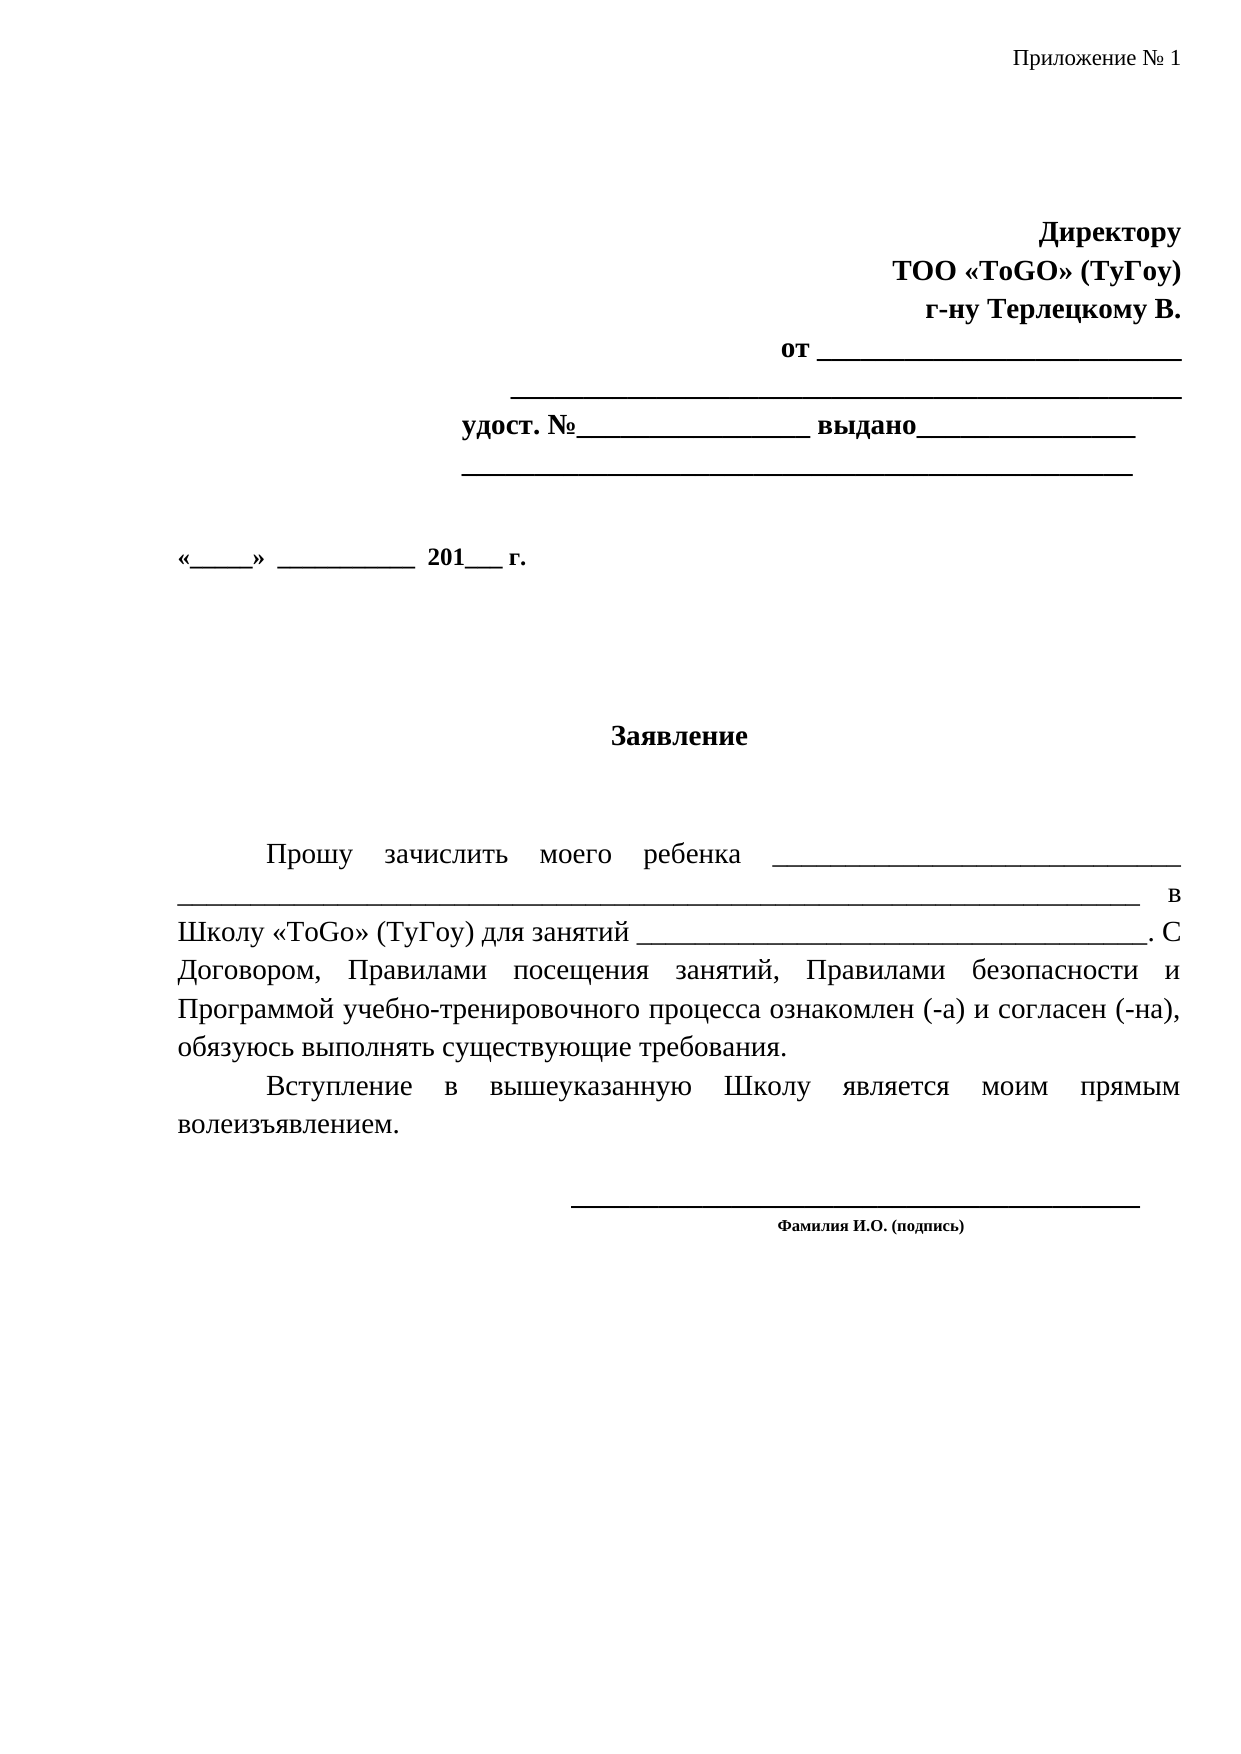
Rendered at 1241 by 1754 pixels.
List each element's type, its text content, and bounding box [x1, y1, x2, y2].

text ______________________________________________ [177, 446, 1181, 479]
text Заявление [177, 718, 1181, 751]
text Фамилия И.О. (подпись) [177, 1216, 1181, 1235]
text «_____» ___________ 201___ г. [177, 542, 1181, 570]
text г-ну Терлецкому В. [177, 291, 1181, 325]
text Вступление в вышеуказанную Школу является моим прямым волеизъявлением. [177, 1068, 1181, 1140]
text _______________________________________ [177, 1177, 1181, 1211]
text ТОО «ToGO» (ТуГоу) [177, 253, 1181, 286]
text Директору [177, 214, 1181, 248]
text ______________________________________________ [177, 368, 1181, 402]
text от _________________________ [177, 330, 1181, 363]
text удост. №________________ выдано_______________ [177, 407, 1181, 441]
text Прошу зачислить моего ребенка ____________________________ __________________________________________________________________ в Школу «ToGo» (ТуГоу) для занятий ___________________________________. С Договором, Правилами посещения занятий, Правилами безопасности и Программой учебно-тренировочного процесса ознакомлен (-а) и согласен (-на), обязуюсь выполнять существующие требования. [177, 837, 1181, 1063]
